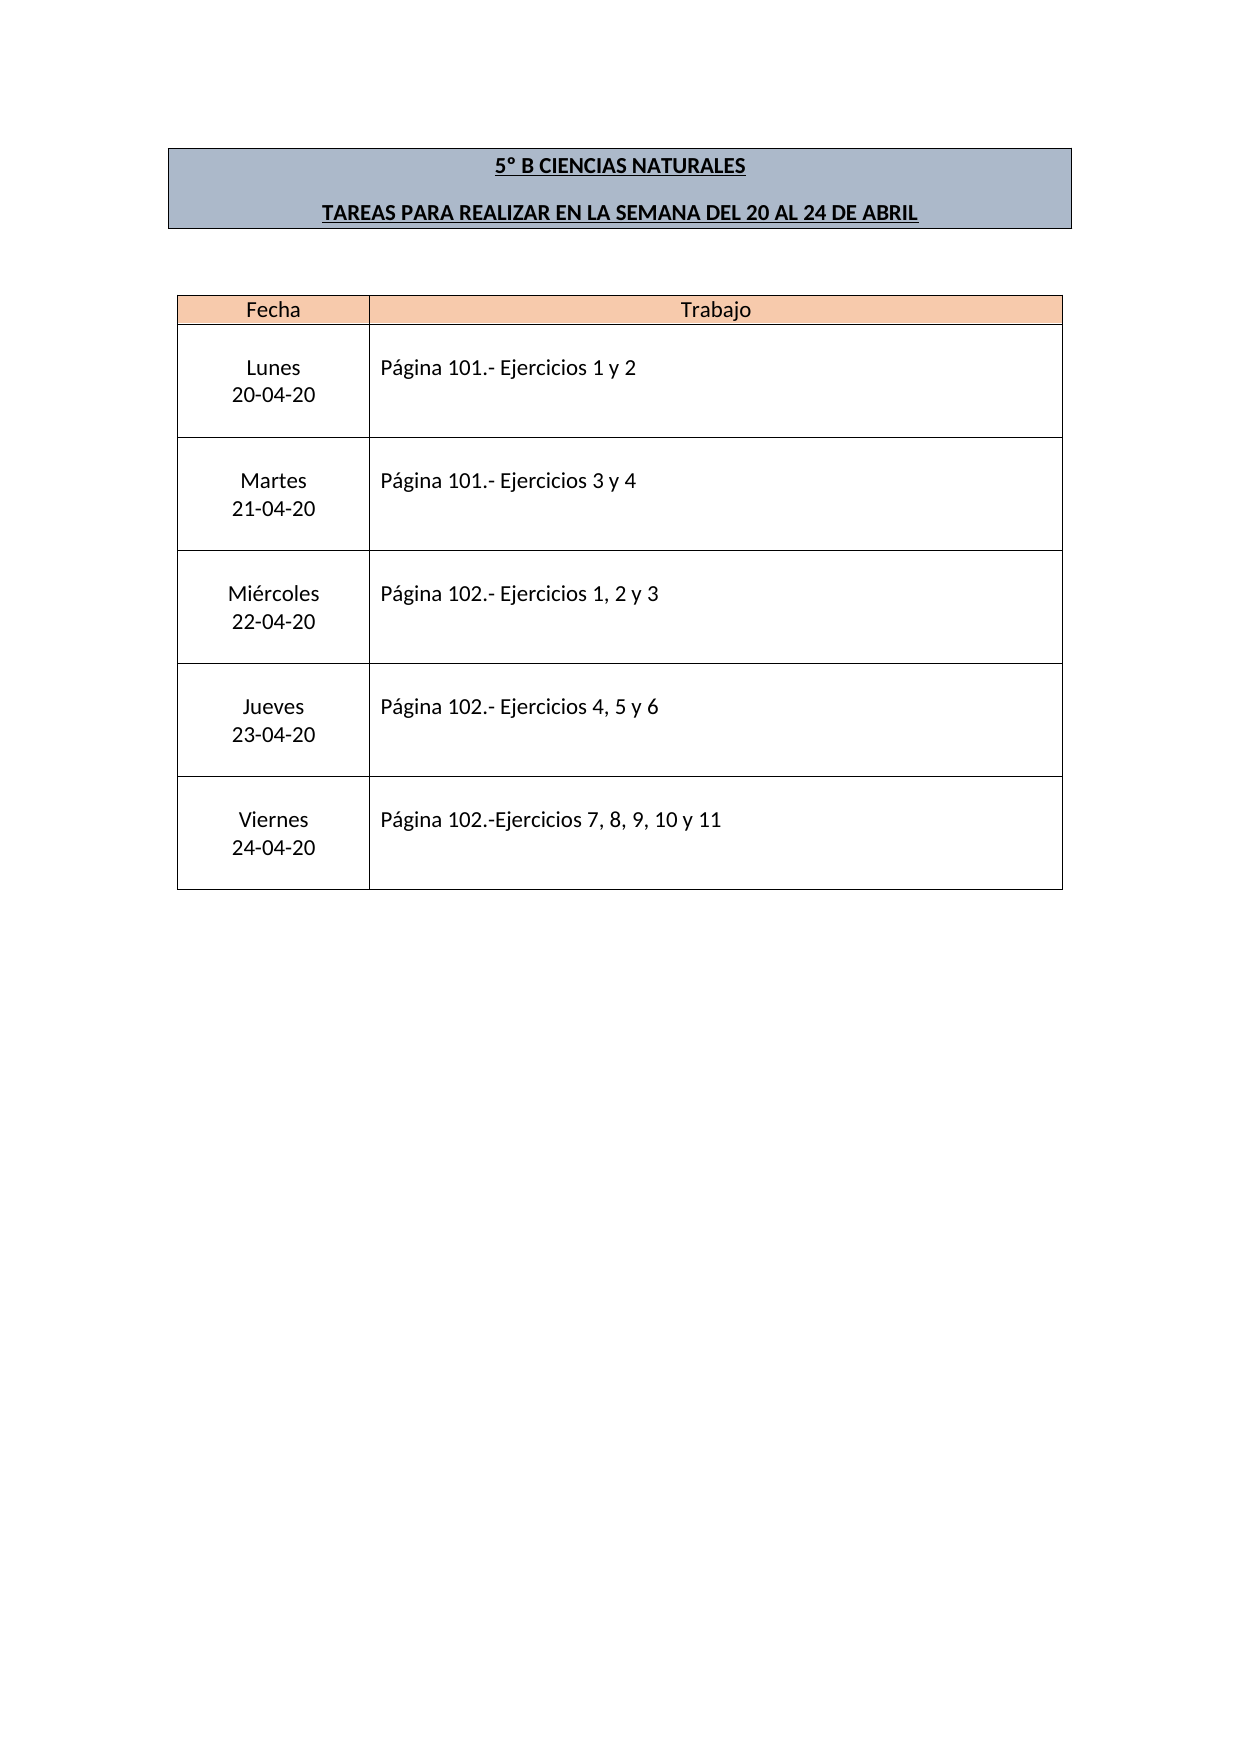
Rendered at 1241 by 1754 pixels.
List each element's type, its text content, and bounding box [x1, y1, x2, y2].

table_cell Jueves 23-04-20 [178, 664, 369, 776]
table_cell Miércoles 22-04-20 [178, 551, 369, 663]
text TAREAS PARA REALIZAR EN LA SEMANA DEL 20 AL 24 DE ABRIL [169, 194, 1071, 228]
table_header Fecha [178, 296, 369, 323]
table_cell Página 101.- Ejercicios 1 y 2 [370, 325, 1062, 437]
table_cell Página 102.-Ejercicios 7, 8, 9, 10 y 11 [370, 777, 1062, 889]
table_cell Página 102.- Ejercicios 1, 2 y 3 [370, 551, 1062, 663]
table_cell Viernes 24-04-20 [178, 777, 369, 889]
table_cell Martes 21-04-20 [178, 438, 369, 550]
table_header Trabajo [370, 296, 1062, 323]
table_cell Página 101.- Ejercicios 3 y 4 [370, 438, 1062, 550]
text 5º B CIENCIAS NATURALES [169, 149, 1071, 179]
table_cell Lunes 20-04-20 [178, 325, 369, 437]
table_cell Página 102.- Ejercicios 4, 5 y 6 [370, 664, 1062, 776]
